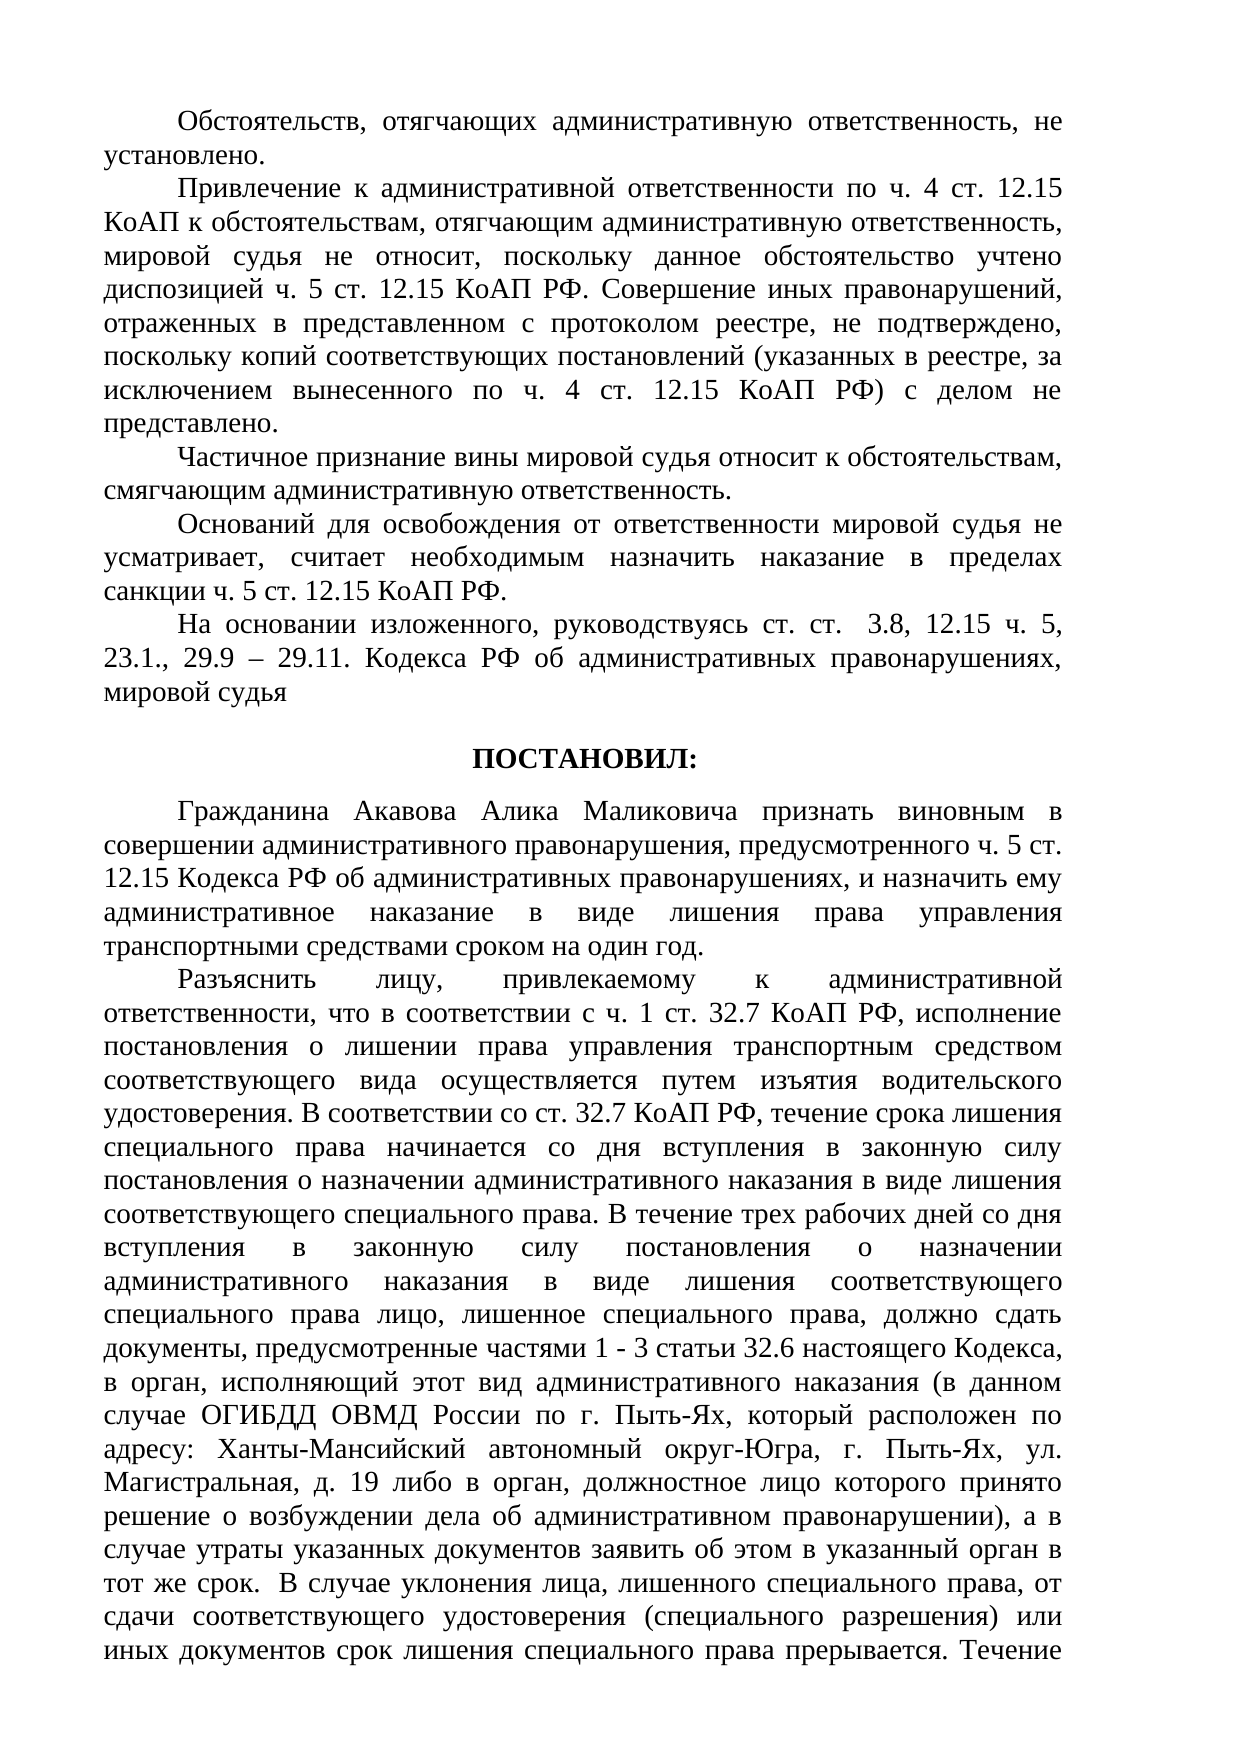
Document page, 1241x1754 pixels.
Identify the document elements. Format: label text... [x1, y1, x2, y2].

text Гражданина Акавова Алика Маликовича признать виновным в совершении административного правонарушения, предусмотренного ч. 5 ст. 12.15 Кодекса РФ об административных правонарушениях, и назначить ему административное наказание в виде лишения права управления транспортными средствами сроком на один год. [103, 793, 1063, 961]
text ПОСТАНОВИЛ: [103, 741, 1063, 774]
text Привлечение к административной ответственности по ч. 4 ст. 12.15 КоАП к обстоятельствам, отягчающим административную ответственность, мировой судья не относит, поскольку данное обстоятельство учтено диспозицией ч. 5 ст. 12.15 КоАП РФ. Совершение иных правонарушений, отраженных в представленном с протоколом реестре, не подтверждено, поскольку копий соответствующих постановлений (указанных в реестре, за исключением вынесенного по ч. 4 ст. 12.15 КоАП РФ) с делом не представлено. [103, 171, 1063, 439]
text Частичное признание вины мировой судья относит к обстоятельствам, смягчающим административную ответственность. [103, 439, 1063, 506]
text Обстоятельств, отягчающих административную ответственность, не установлено. [103, 103, 1063, 171]
text Оснований для освобождения от ответственности мировой судья не усматривает, считает необходимым назначить наказание в пределах санкции ч. 5 ст. 12.15 КоАП РФ. [103, 506, 1063, 607]
text На основании изложенного, руководствуясь ст. ст. 3.8, 12.15 ч. 5, 23.1., 29.9 – 29.11. Кодекса РФ об административных правонарушениях, мировой судья [103, 607, 1063, 707]
